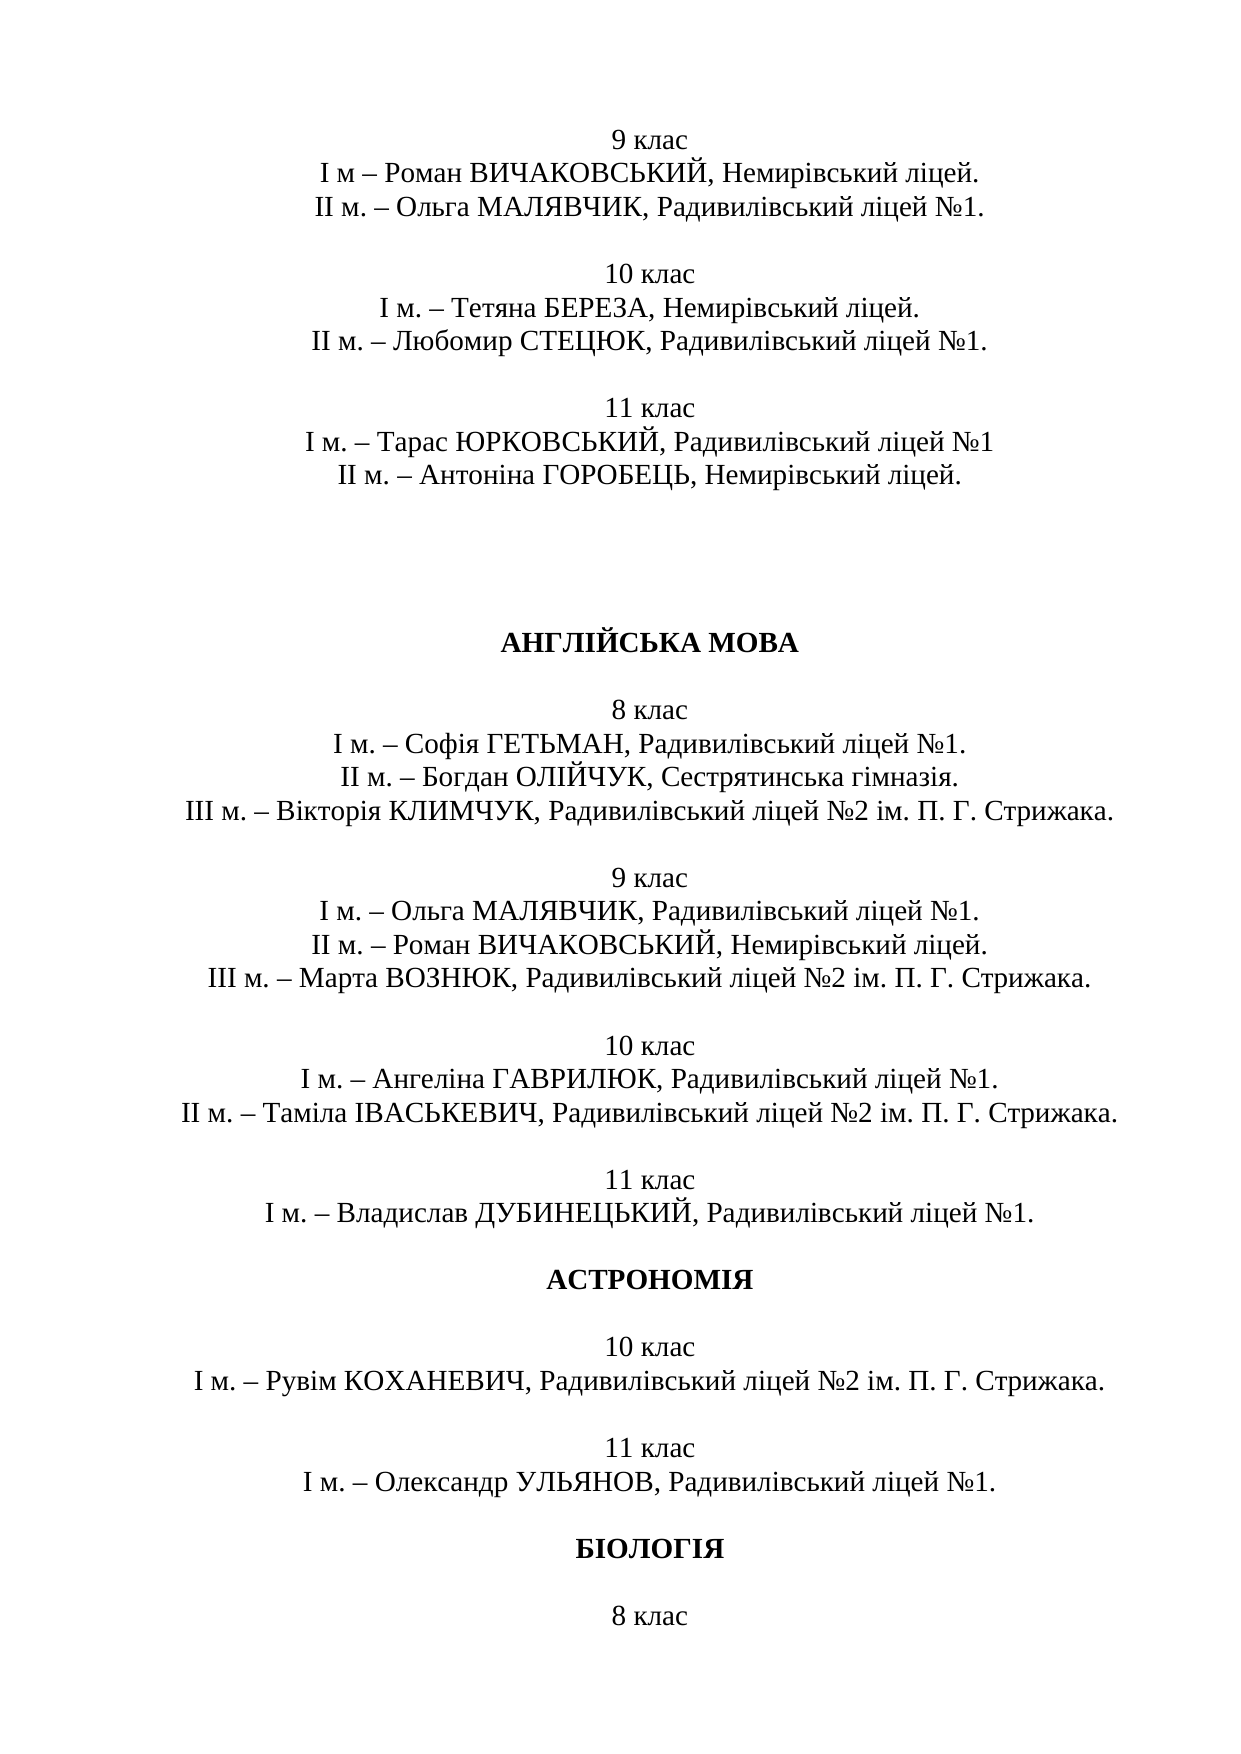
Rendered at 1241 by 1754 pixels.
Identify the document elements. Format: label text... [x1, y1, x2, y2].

text 11 клас [148, 390, 1152, 424]
text 10 клас [148, 256, 1152, 290]
text 10 клас [148, 1028, 1152, 1061]
text АСТРОНОМІЯ [148, 1262, 1152, 1296]
text І м. – Владислав ДУБИНЕЦЬКИЙ, Радивилівський ліцей №1. [148, 1195, 1152, 1229]
text 9 клас [148, 122, 1152, 156]
text І м – Роман ВИЧАКОВСЬКИЙ, Немирівський ліцей. [148, 156, 1152, 189]
text ІІ м. – Любомир СТЕЦЮК, Радивилівський ліцей №1. [148, 323, 1152, 357]
text 10 клас [148, 1329, 1152, 1363]
text І м. – Ангеліна ГАВРИЛЮК, Радивилівський ліцей №1. [148, 1061, 1152, 1095]
text 9 клас [148, 860, 1152, 893]
text ІІ м. – Таміла ІВАСЬКЕВИЧ, Радивилівський ліцей №2 ім. П. Г. Стрижака. [148, 1095, 1152, 1128]
text 8 клас [148, 692, 1152, 726]
text ІІ м. – Богдан ОЛІЙЧУК, Сестрятинська гімназія. [148, 759, 1152, 793]
text ІІ м. – Антоніна ГОРОБЕЦЬ, Немирівський ліцей. [148, 457, 1152, 491]
text ІІІ м. – Марта ВОЗНЮК, Радивилівський ліцей №2 ім. П. Г. Стрижака. [148, 961, 1152, 994]
text ІІ м. – Роман ВИЧАКОВСЬКИЙ, Немирівський ліцей. [148, 927, 1152, 961]
text І м. – Олександр УЛЬЯНОВ, Радивилівський ліцей №1. [148, 1464, 1152, 1497]
text 11 клас [148, 1162, 1152, 1195]
text ІІ м. – Ольга МАЛЯВЧИК, Радивилівський ліцей №1. [148, 189, 1152, 223]
text І м. – Софія ГЕТЬМАН, Радивилівський ліцей №1. [148, 726, 1152, 759]
text І м. – Тарас ЮРКОВСЬКИЙ, Радивилівський ліцей №1 [148, 424, 1152, 457]
text 8 клас [148, 1598, 1152, 1631]
text БІОЛОГІЯ [148, 1531, 1152, 1564]
text І м. – Рувім КОХАНЕВИЧ, Радивилівський ліцей №2 ім. П. Г. Стрижака. [148, 1363, 1152, 1397]
text ІІІ м. – Вікторія КЛИМЧУК, Радивилівський ліцей №2 ім. П. Г. Стрижака. [148, 793, 1152, 826]
text АНГЛІЙСЬКА МОВА [148, 625, 1152, 659]
text 11 клас [148, 1430, 1152, 1464]
text І м. – Тетяна БЕРЕЗА, Немирівський ліцей. [148, 290, 1152, 323]
text І м. – Ольга МАЛЯВЧИК, Радивилівський ліцей №1. [148, 893, 1152, 927]
